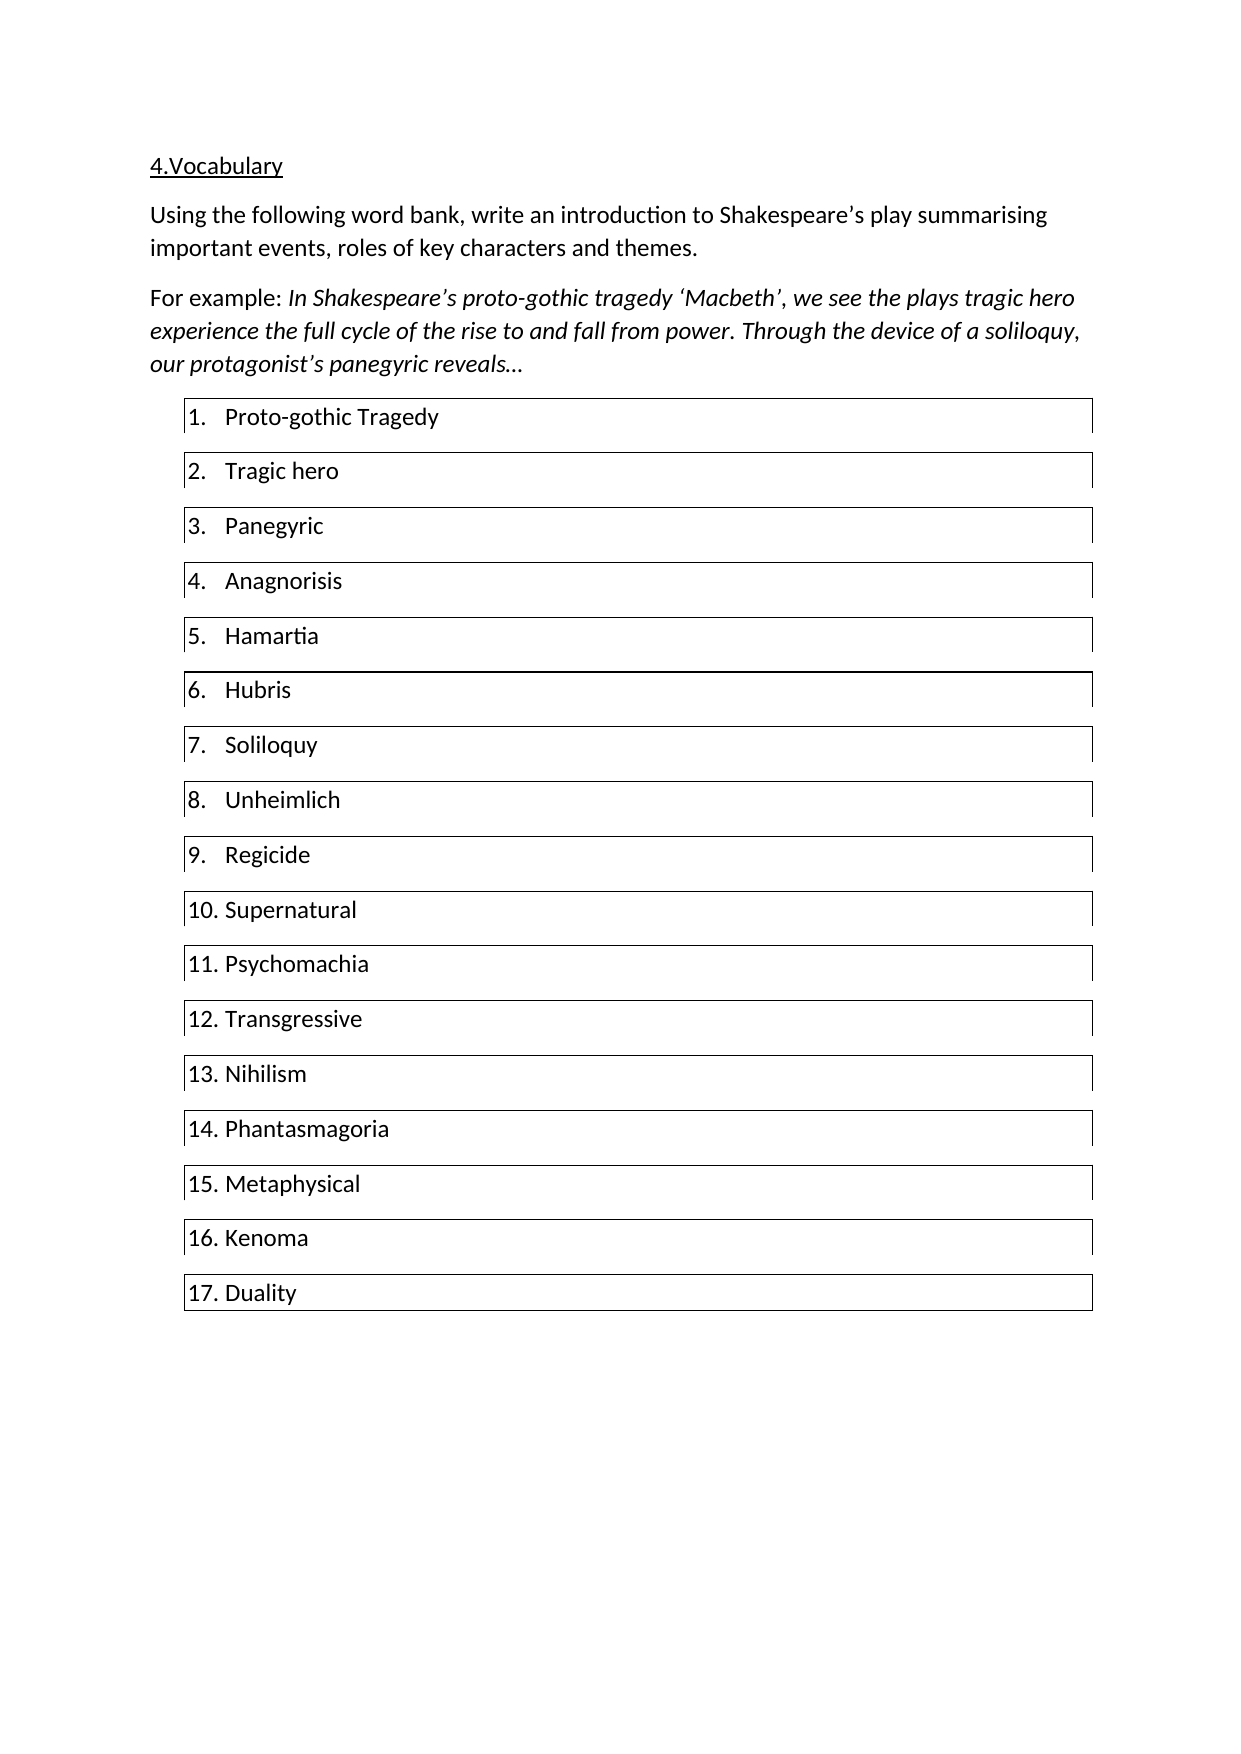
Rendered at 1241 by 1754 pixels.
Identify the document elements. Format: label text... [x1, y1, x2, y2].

list Psychomachia [185, 946, 1092, 981]
list Regicide [185, 837, 1092, 872]
list Tragic hero [185, 453, 1092, 488]
list Nihilism [185, 1056, 1092, 1091]
list Proto-gothic Tragedy [185, 399, 1092, 433]
list Anagnorisis [185, 563, 1092, 598]
list Transgressive [185, 1001, 1092, 1036]
list Hubris [185, 673, 1092, 707]
text 4.Vocabulary [150, 150, 1090, 181]
text Using the following word bank, write an introduction to Shakespeare’s play summarising important events, roles of key characters and themes. [150, 199, 1090, 263]
text For example: In Shakespeare’s proto-gothic tragedy ‘Macbeth’, we see the plays tragic hero experience the full cycle of the rise to and fall from power. Through the device of a soliloquy, our protagonist’s panegyric reveals… [150, 282, 1090, 378]
list Phantasmagoria [185, 1111, 1092, 1146]
list Panegyric [185, 508, 1092, 543]
list Metaphysical [185, 1166, 1092, 1200]
list Kenoma [185, 1220, 1092, 1255]
list Duality [185, 1275, 1092, 1310]
list Unheimlich [185, 782, 1092, 817]
list Supernatural [185, 892, 1092, 926]
list Soliloquy [185, 727, 1092, 762]
list Hamartia [185, 618, 1092, 652]
